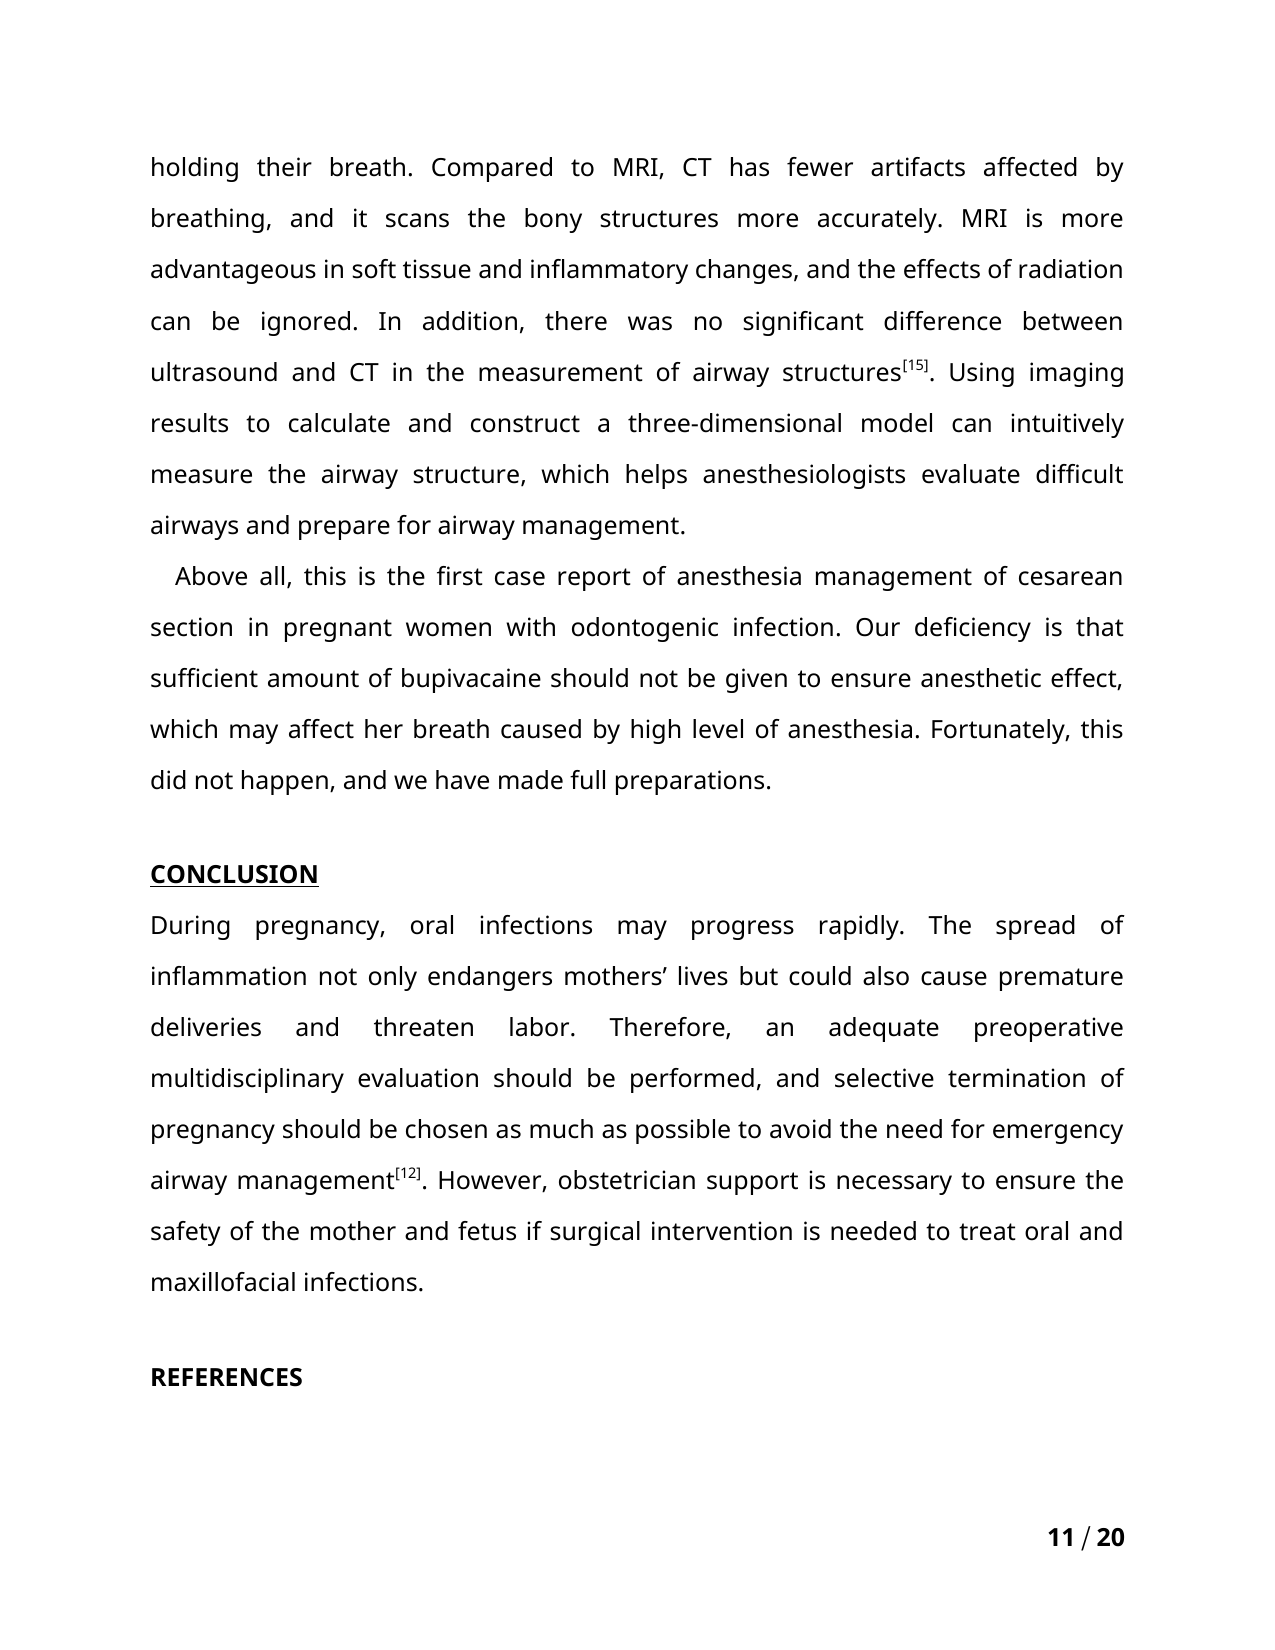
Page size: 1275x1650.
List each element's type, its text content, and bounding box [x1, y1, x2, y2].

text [150, 150, 1125, 541]
text During pregnancy, oral infections may progress rapidly. The spread of inflammation not only endangers mothers’ lives but could also cause premature deliveries and threaten labor. Therefore, an adequate preoperative multidisciplinary evaluation should be performed, and selective termination of pregnancy should be chosen as much as possible to avoid the need for emergency airway management[12]. However, obstetrician support is necessary to ensure the safety of the mother and fetus if surgical intervention is needed to treat oral and maxillofacial infections. [150, 908, 1125, 1299]
text CONCLUSION [150, 857, 1125, 891]
text Above all, this is the first case report of anesthesia management of cesarean section in pregnant women with odontogenic infection. Our deficiency is that sufficient amount of bupivacaine should not be given to ensure anesthetic effect, which may affect her breath caused by high level of anesthesia. Fortunately, this did not happen, and we have made full preparations. [150, 558, 1125, 797]
text REFERENCES [150, 1359, 1125, 1393]
